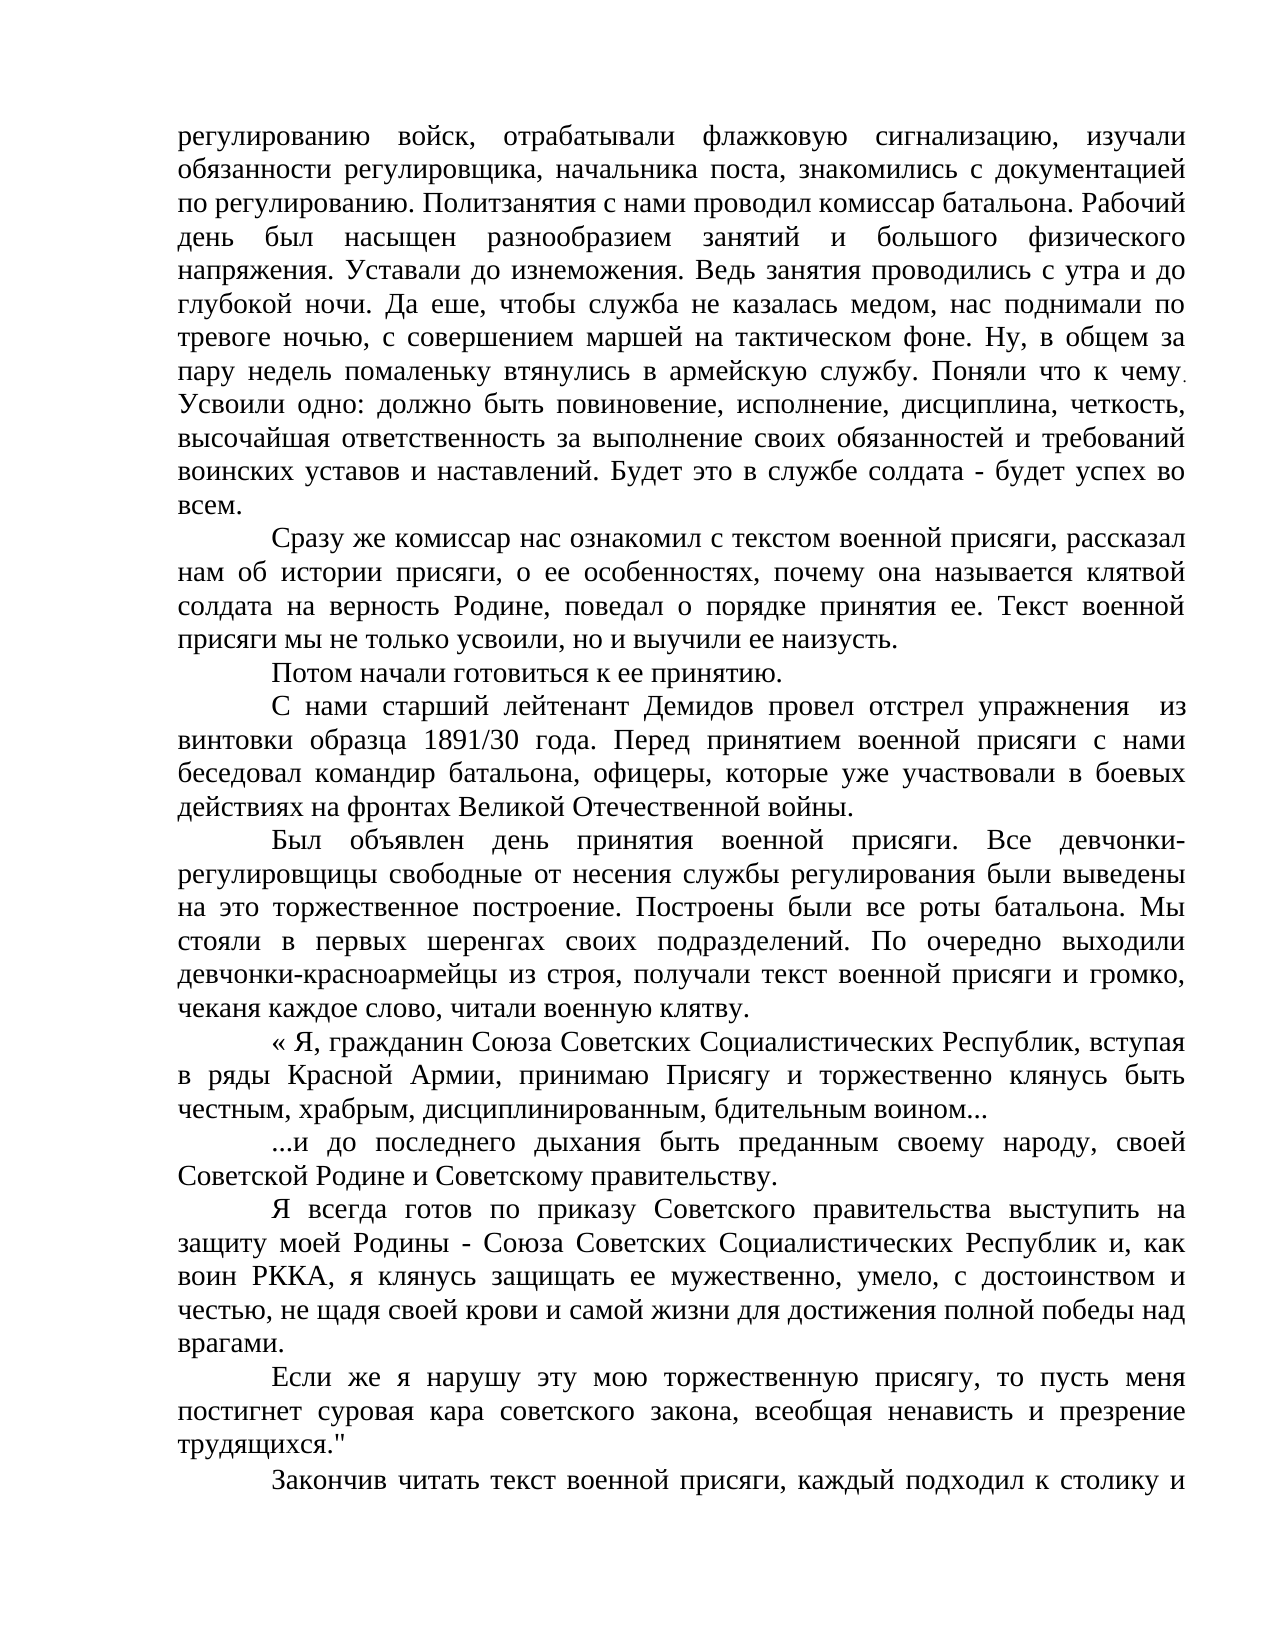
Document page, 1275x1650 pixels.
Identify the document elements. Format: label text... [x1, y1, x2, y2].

text Я всегда готов по приказу Советского правительства выступить на защиту моей Родины - Союза Советских Социалистических Республик и, как воин РККА, я клянусь защищать ее мужественно, умело, с достоинством и честью, не щадя своей крови и самой жизни для достижения полной победы над врагами. [177, 1191, 1186, 1359]
text ...и до последнего дыхания быть преданным своему народу, своей Советской Родине и Советскому правительству. [177, 1124, 1186, 1191]
text Если же я нарушу эту мою торжественную присягу, то пусть меня постигнет суровая кара советского закона, всеобщая ненависть и презрение трудящихся." [177, 1359, 1186, 1460]
text Потом начали готовиться к ее принятию. [177, 655, 1186, 688]
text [177, 1460, 1186, 1497]
text Сразу же комиссар нас ознакомил с текстом военной присяги, рассказал нам об истории присяги, о ее особенностях, почему она называется клятвой солдата на верность Родине, поведал о порядке принятия ее. Текст военной присяги мы не только усвоили, но и выучили ее наизусть. [177, 521, 1186, 655]
text С нами старший лейтенант Демидов провел отстрел упражнения из винтовки образца 1891/30 года. Перед принятием военной присяги с нами беседовал командир батальона, офицеры, которые уже участвовали в боевых действиях на фронтах Великой Отечественной войны. [177, 688, 1186, 822]
text Был объявлен день принятия военной присяги. Все девчонки- регулировщицы свободные от несения службы регулирования были выведены на это торжественное построение. Построены были все роты батальона. Мы стояли в первых шеренгах своих подразделений. По очередно выходили девчонки-красноармейцы из строя, получали текст военной присяги и громко, чеканя каждое слово, читали военную клятву. [177, 822, 1186, 1024]
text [177, 118, 1186, 521]
text « Я, гражданин Союза Советских Социалистических Республик, вступая в ряды Красной Армии, принимаю Присягу и торжественно клянусь быть честным, храбрым, дисциплинированным, бдительным воином... [177, 1024, 1186, 1124]
